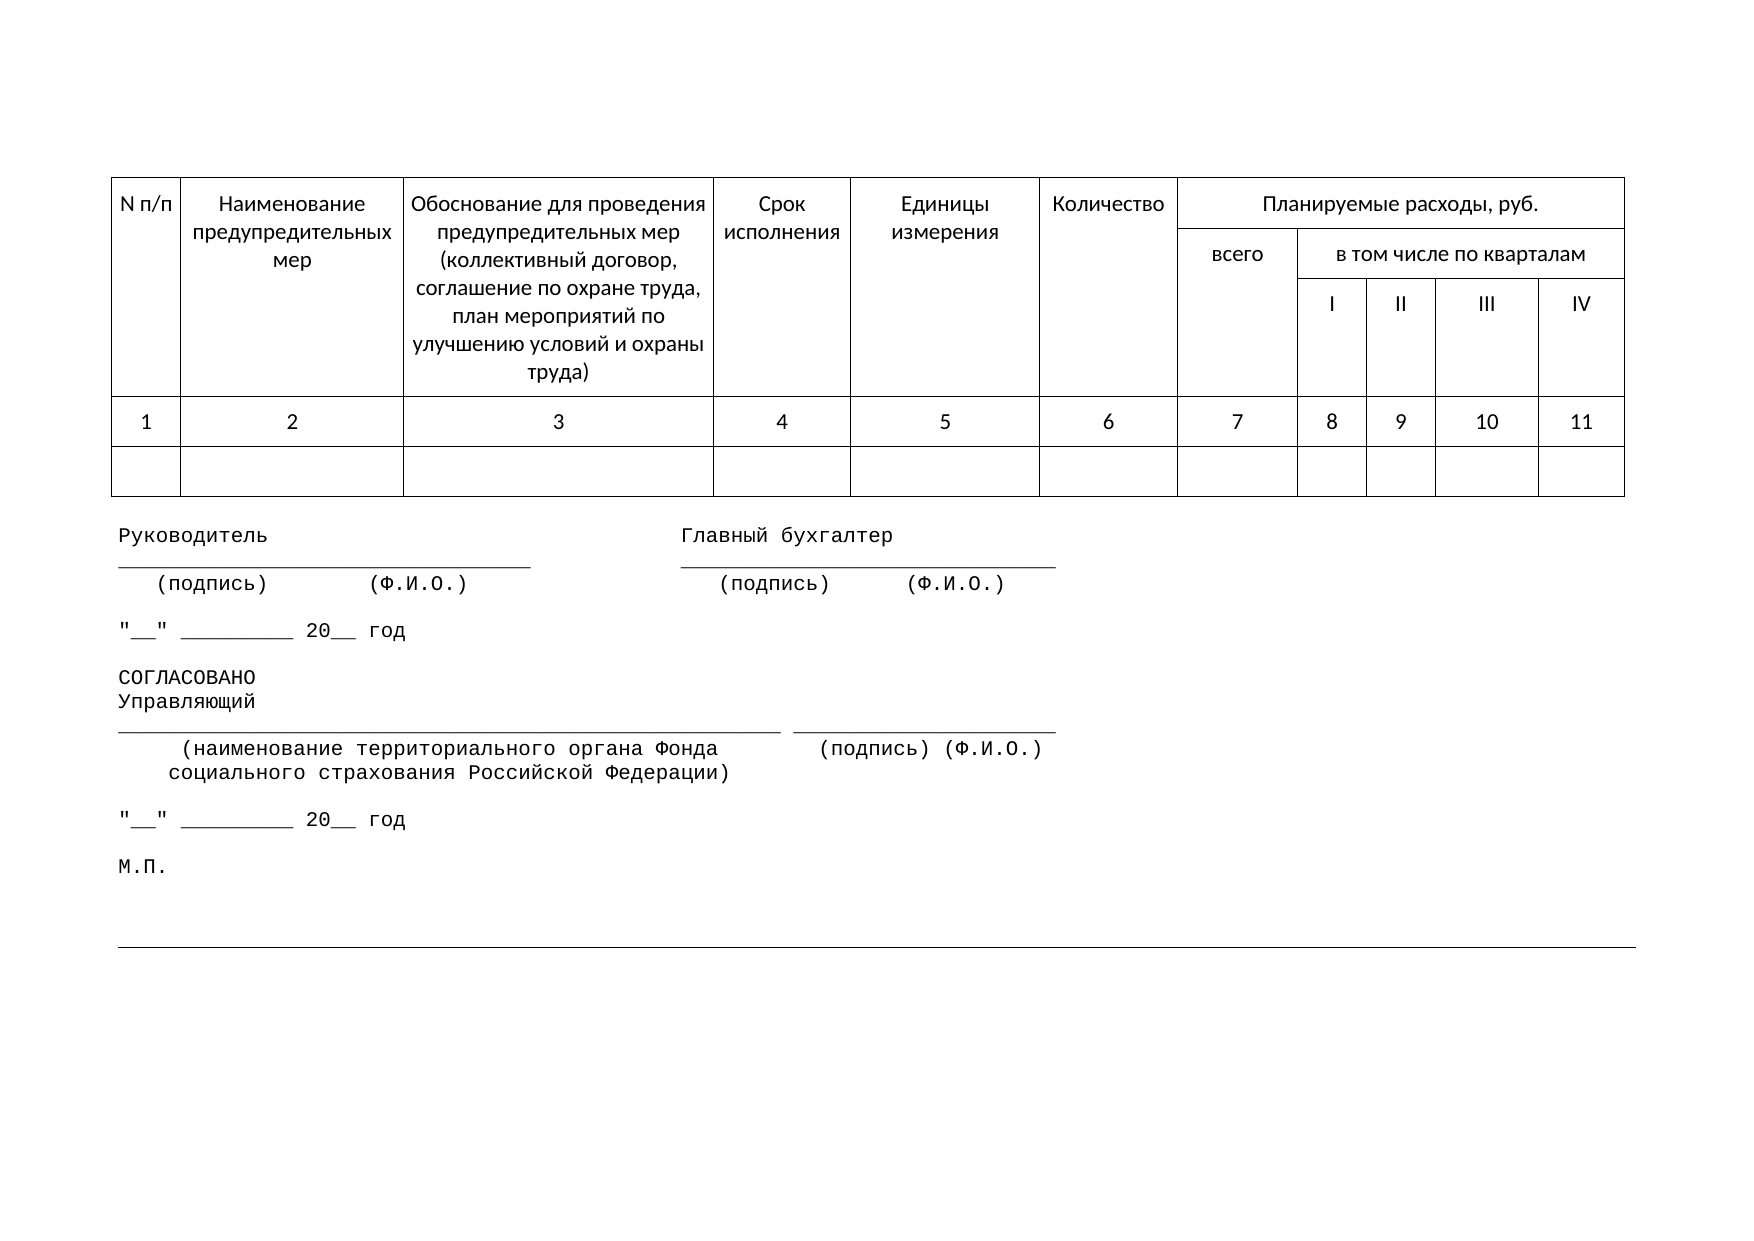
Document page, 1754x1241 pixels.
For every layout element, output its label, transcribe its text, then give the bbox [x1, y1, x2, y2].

table_cell [404, 447, 713, 496]
text _________________________________ ______________________________ [118, 549, 1636, 573]
text (подпись) (Ф.И.О.) (подпись) (Ф.И.О.) [118, 573, 1636, 596]
table_cell 7 [1178, 397, 1297, 446]
table_cell 2 [181, 397, 403, 446]
text "__" _________ 20__ год [118, 620, 1636, 643]
text СОГЛАСОВАНО [118, 667, 1636, 691]
table_header Единицы измерения [851, 178, 1039, 396]
table_cell IV [1539, 279, 1624, 396]
text _____________________________________________________ _____________________ [118, 714, 1636, 738]
table_header Количество [1040, 178, 1177, 396]
table_cell [1436, 447, 1538, 496]
table_cell 11 [1539, 397, 1624, 446]
text (наименование территориального органа Фонда (подпись) (Ф.И.О.) [118, 738, 1636, 762]
table_cell 3 [404, 397, 713, 446]
table_cell [112, 447, 180, 496]
table_cell [1040, 447, 1177, 496]
text социального страхования Российской Федерации) [118, 762, 1636, 785]
table_cell III [1436, 279, 1538, 396]
table_cell [181, 447, 403, 496]
table_header N п/п [112, 178, 180, 396]
table_header Срок исполнения [714, 178, 850, 396]
table_cell в том числе по кварталам [1298, 229, 1624, 278]
table_cell 8 [1298, 397, 1366, 446]
table_cell 1 [112, 397, 180, 446]
table_cell 5 [851, 397, 1039, 446]
table_cell [1367, 447, 1435, 496]
table_cell 9 [1367, 397, 1435, 446]
table_cell [851, 447, 1039, 496]
table_header Планируемые расходы, руб. [1178, 178, 1624, 227]
table_cell [1539, 447, 1624, 496]
table_cell 10 [1436, 397, 1538, 446]
table_cell 6 [1040, 397, 1177, 446]
table_cell всего [1178, 229, 1297, 396]
table_cell [1178, 447, 1297, 496]
text М.П. [118, 856, 1636, 880]
text "__" _________ 20__ год [118, 809, 1636, 833]
table_header Обоснование для проведения предупредительных мер (коллективный договор, соглашение по охране труда, план мероприятий по улучшению условий и охраны труда) [404, 178, 713, 396]
text Руководитель Главный бухгалтер [118, 525, 1636, 549]
table_header Наименование предупредительных мер [181, 178, 403, 396]
table_cell [1298, 447, 1366, 496]
table_cell I [1298, 279, 1366, 396]
table_cell II [1367, 279, 1435, 396]
table_cell [714, 447, 850, 496]
text Управляющий [118, 691, 1636, 714]
table_cell 4 [714, 397, 850, 446]
